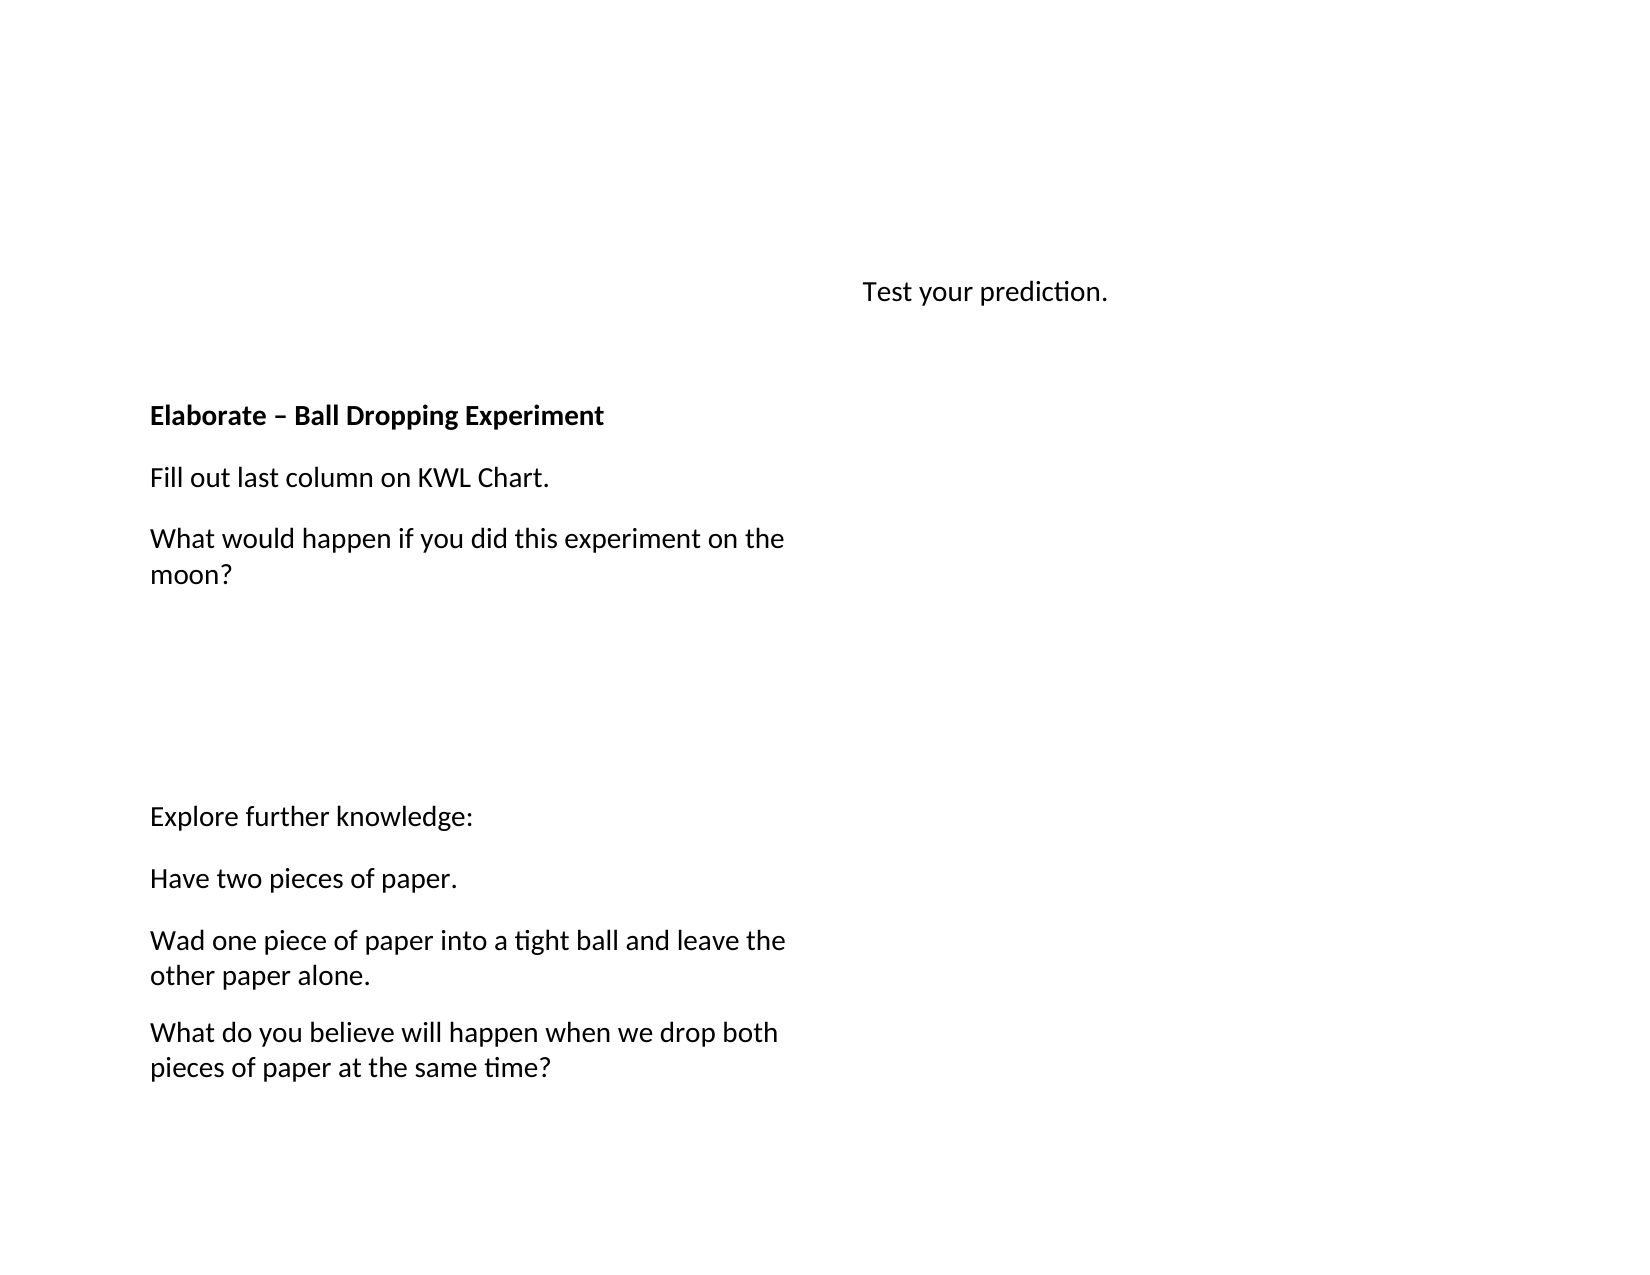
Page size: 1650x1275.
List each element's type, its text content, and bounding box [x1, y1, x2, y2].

text Fill out last column on KWL Chart. [150, 459, 787, 494]
text Explore further knowledge: [150, 798, 787, 834]
text Elaborate – Ball Dropping Experiment [150, 397, 787, 433]
text Test your prediction. [862, 273, 1500, 309]
text Have two pieces of paper. [150, 860, 787, 895]
text What do you believe will happen when we drop both pieces of paper at the same time? [150, 1014, 787, 1085]
text Wad one piece of paper into a tight ball and leave the other paper alone. [150, 922, 787, 993]
text What would happen if you did this experiment on the moon? [150, 521, 787, 592]
